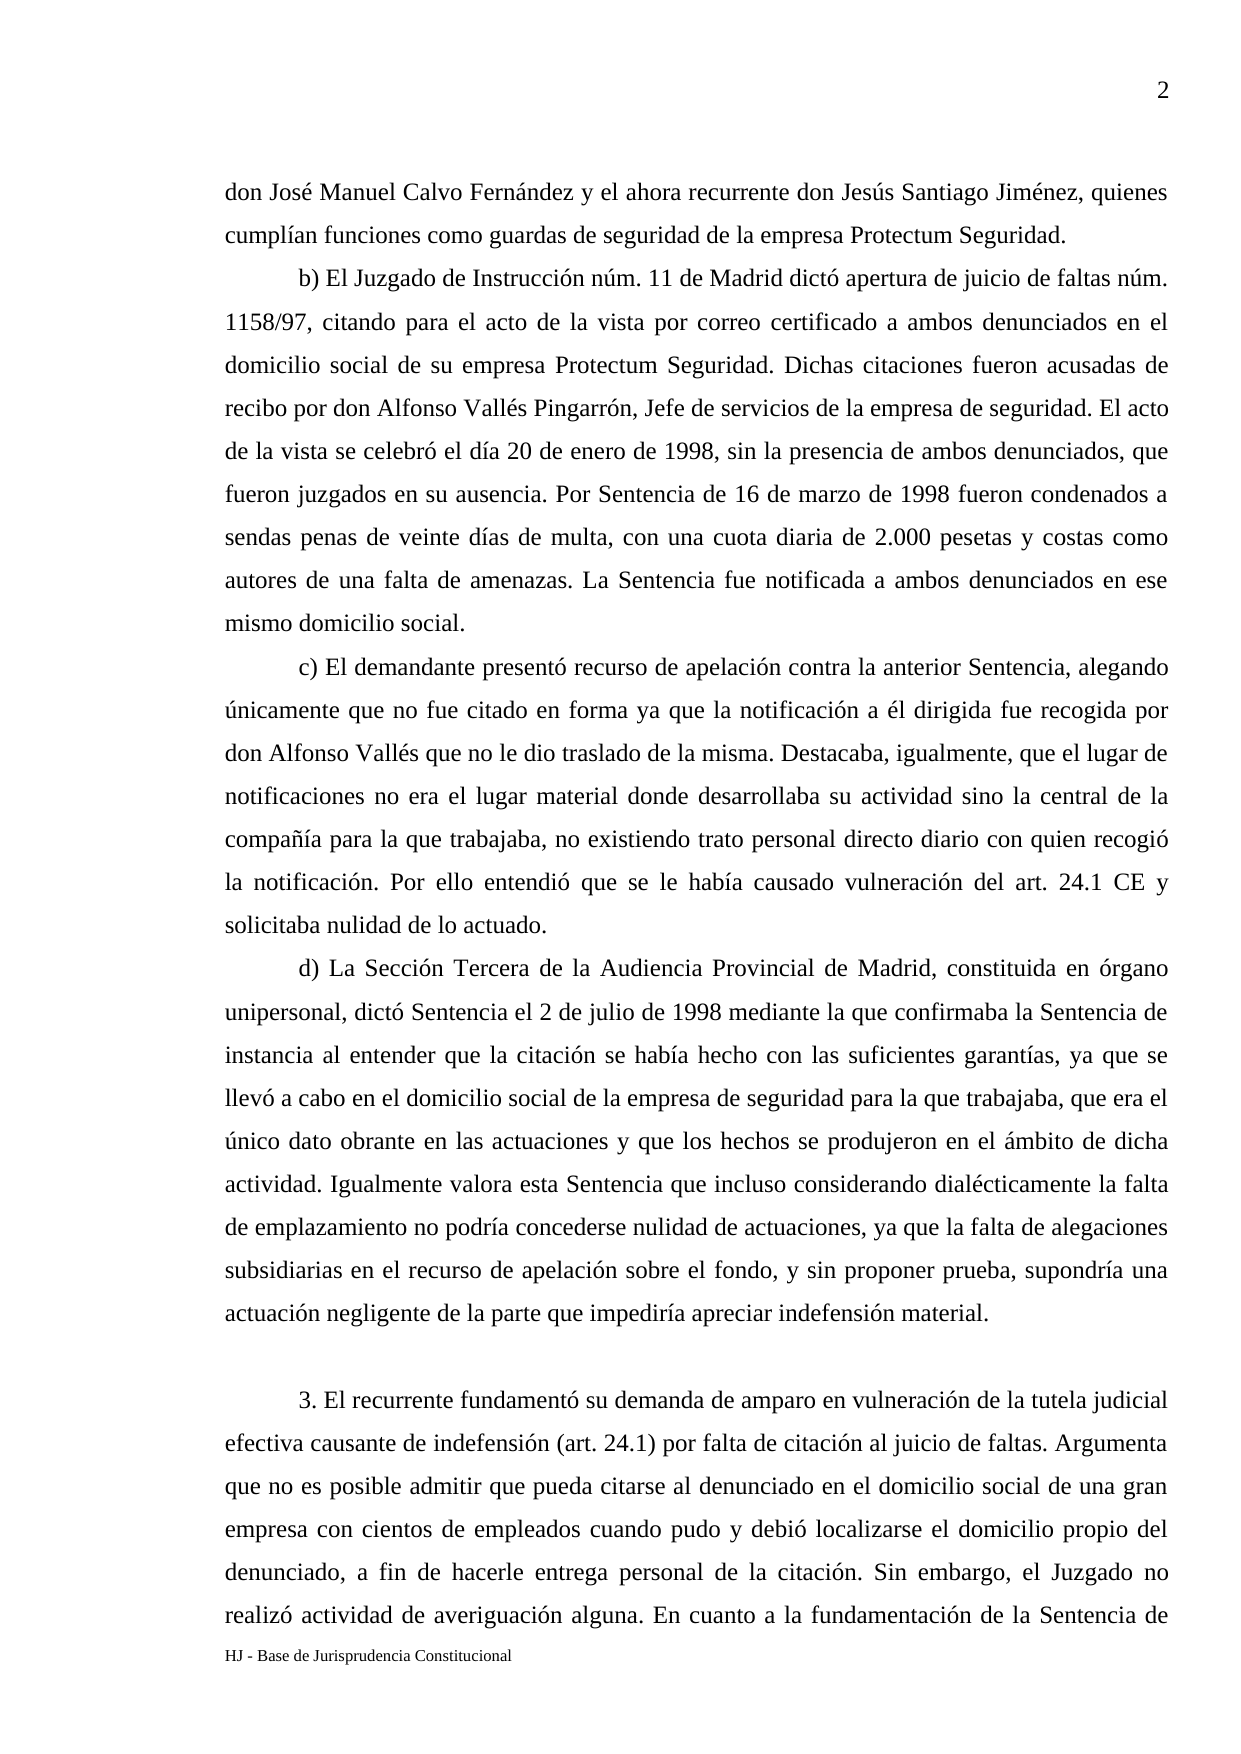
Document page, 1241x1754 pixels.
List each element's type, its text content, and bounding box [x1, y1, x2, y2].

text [224, 177, 1169, 249]
text d) La Sección Tercera de la Audiencia Provincial de Madrid, constituida en órgano unipersonal, dictó Sentencia el 2 de julio de 1998 mediante la que confirmaba la Sentencia de instancia al entender que la citación se había hecho con las suficientes garantías, ya que se llevó a cabo en el domicilio social de la empresa de seguridad para la que trabajaba, que era el único dato obrante en las actuaciones y que los hechos se produjeron en el ámbito de dicha actividad. Igualmente valora esta Sentencia que incluso considerando dialécticamente la falta de emplazamiento no podría concederse nulidad de actuaciones, ya que la falta de alegaciones subsidiarias en el recurso de apelación sobre el fondo, y sin proponer prueba, supondría una actuación negligente de la parte que impediría apreciar indefensión material. [224, 953, 1169, 1327]
text c) El demandante presentó recurso de apelación contra la anterior Sentencia, alegando únicamente que no fue citado en forma ya que la notificación a él dirigida fue recogida por don Alfonso Vallés que no le dio traslado de la misma. Destacaba, igualmente, que el lugar de notificaciones no era el lugar material donde desarrollaba su actividad sino la central de la compañía para la que trabajaba, no existiendo trato personal directo diario con quien recogió la notificación. Por ello entendió que se le había causado vulneración del art. 24.1 CE y solicitaba nulidad de lo actuado. [224, 652, 1169, 939]
text b) El Juzgado de Instrucción núm. 11 de Madrid dictó apertura de juicio de faltas núm. 1158/97, citando para el acto de la vista por correo certificado a ambos denunciados en el domicilio social de su empresa Protectum Seguridad. Dichas citaciones fueron acusadas de recibo por don Alfonso Vallés Pingarrón, Jefe de servicios de la empresa de seguridad. El acto de la vista se celebró el día 20 de enero de 1998, sin la presencia de ambos denunciados, que fueron juzgados en su ausencia. Por Sentencia de 16 de marzo de 1998 fueron condenados a sendas penas de veinte días de multa, con una cuota diaria de 2.000 pesetas y costas como autores de una falta de amenazas. La Sentencia fue notificada a ambos denunciados en ese mismo domicilio social. [224, 263, 1169, 637]
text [224, 1385, 1169, 1629]
